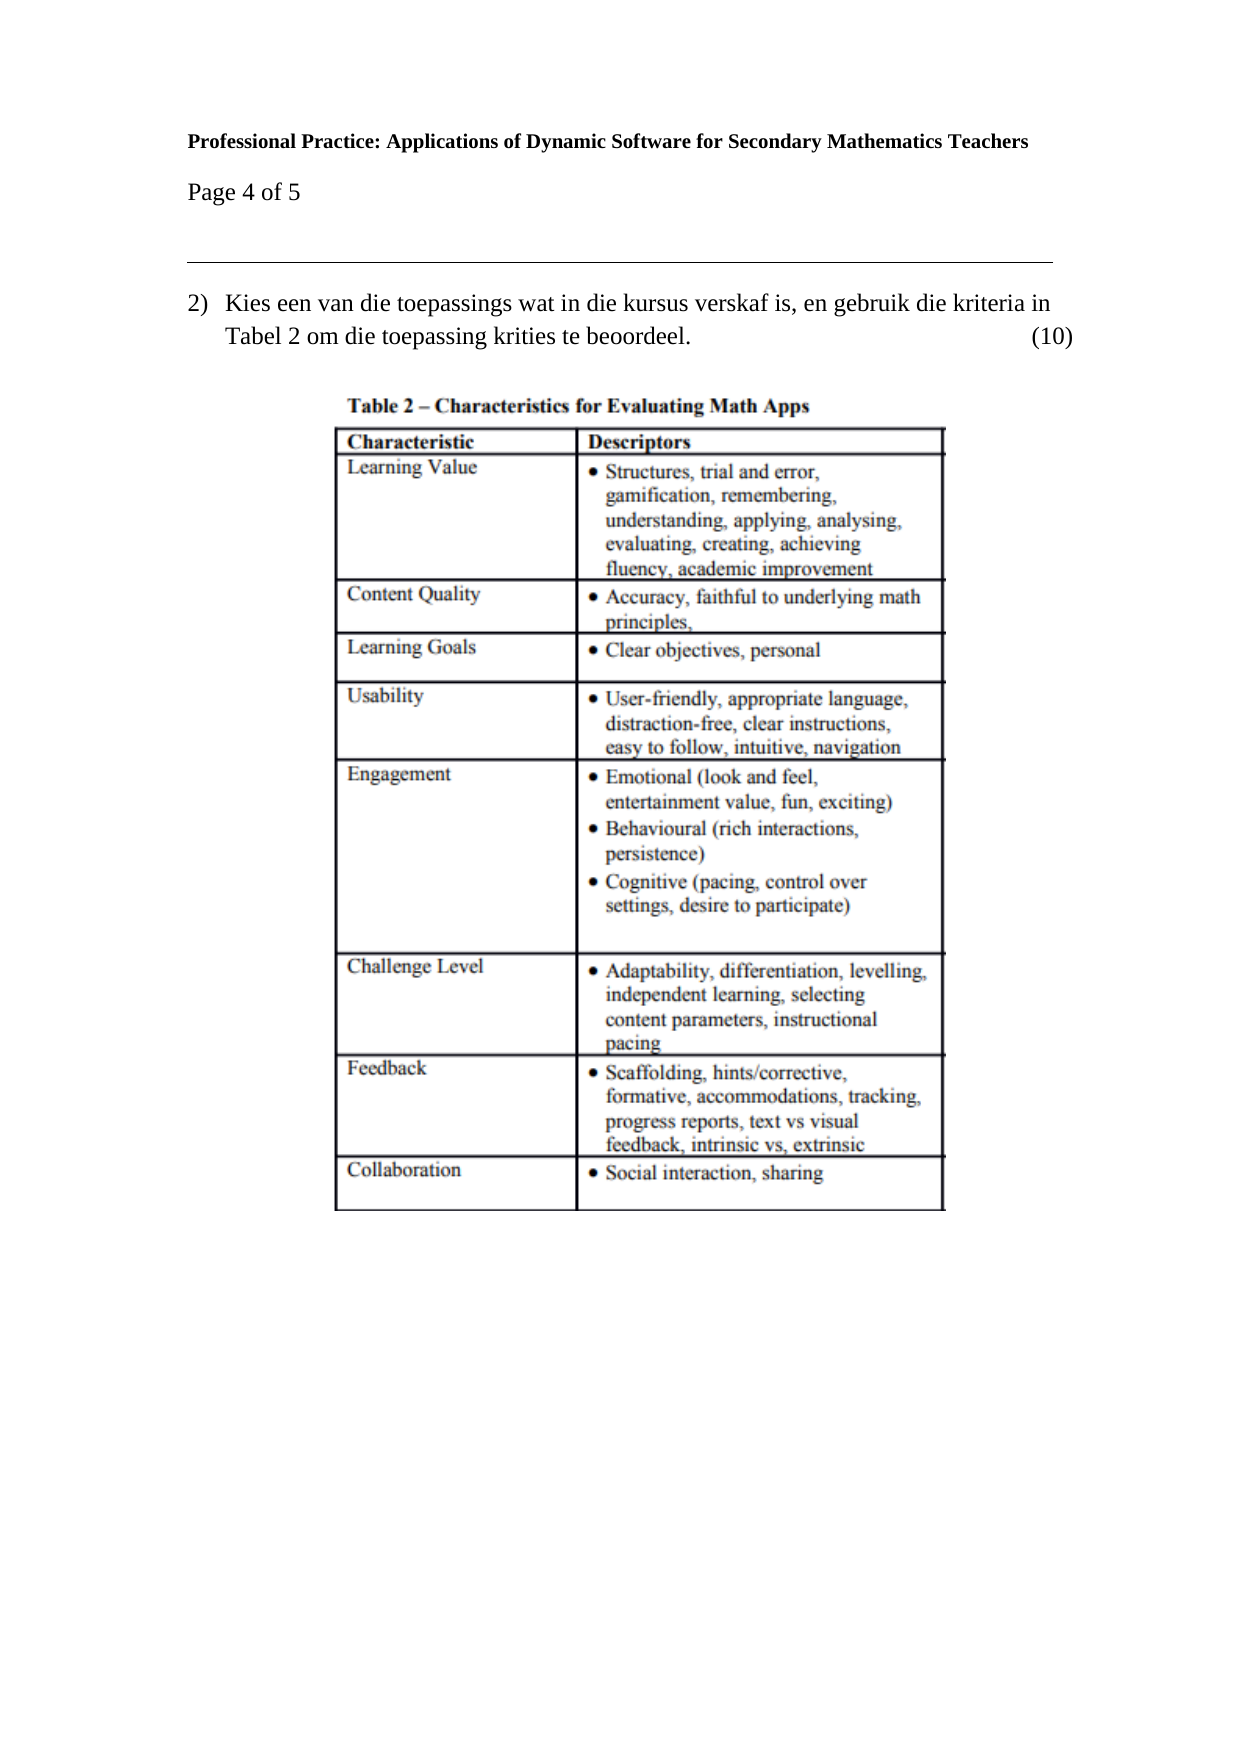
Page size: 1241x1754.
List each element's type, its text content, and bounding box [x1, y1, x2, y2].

picture [331, 387, 946, 1211]
list Kies een van die toepassings wat in die kursus verskaf is, en gebruik die kriteria in Tabel 2 om die toepassing krities te beoordeel. (10) [187, 288, 1053, 350]
